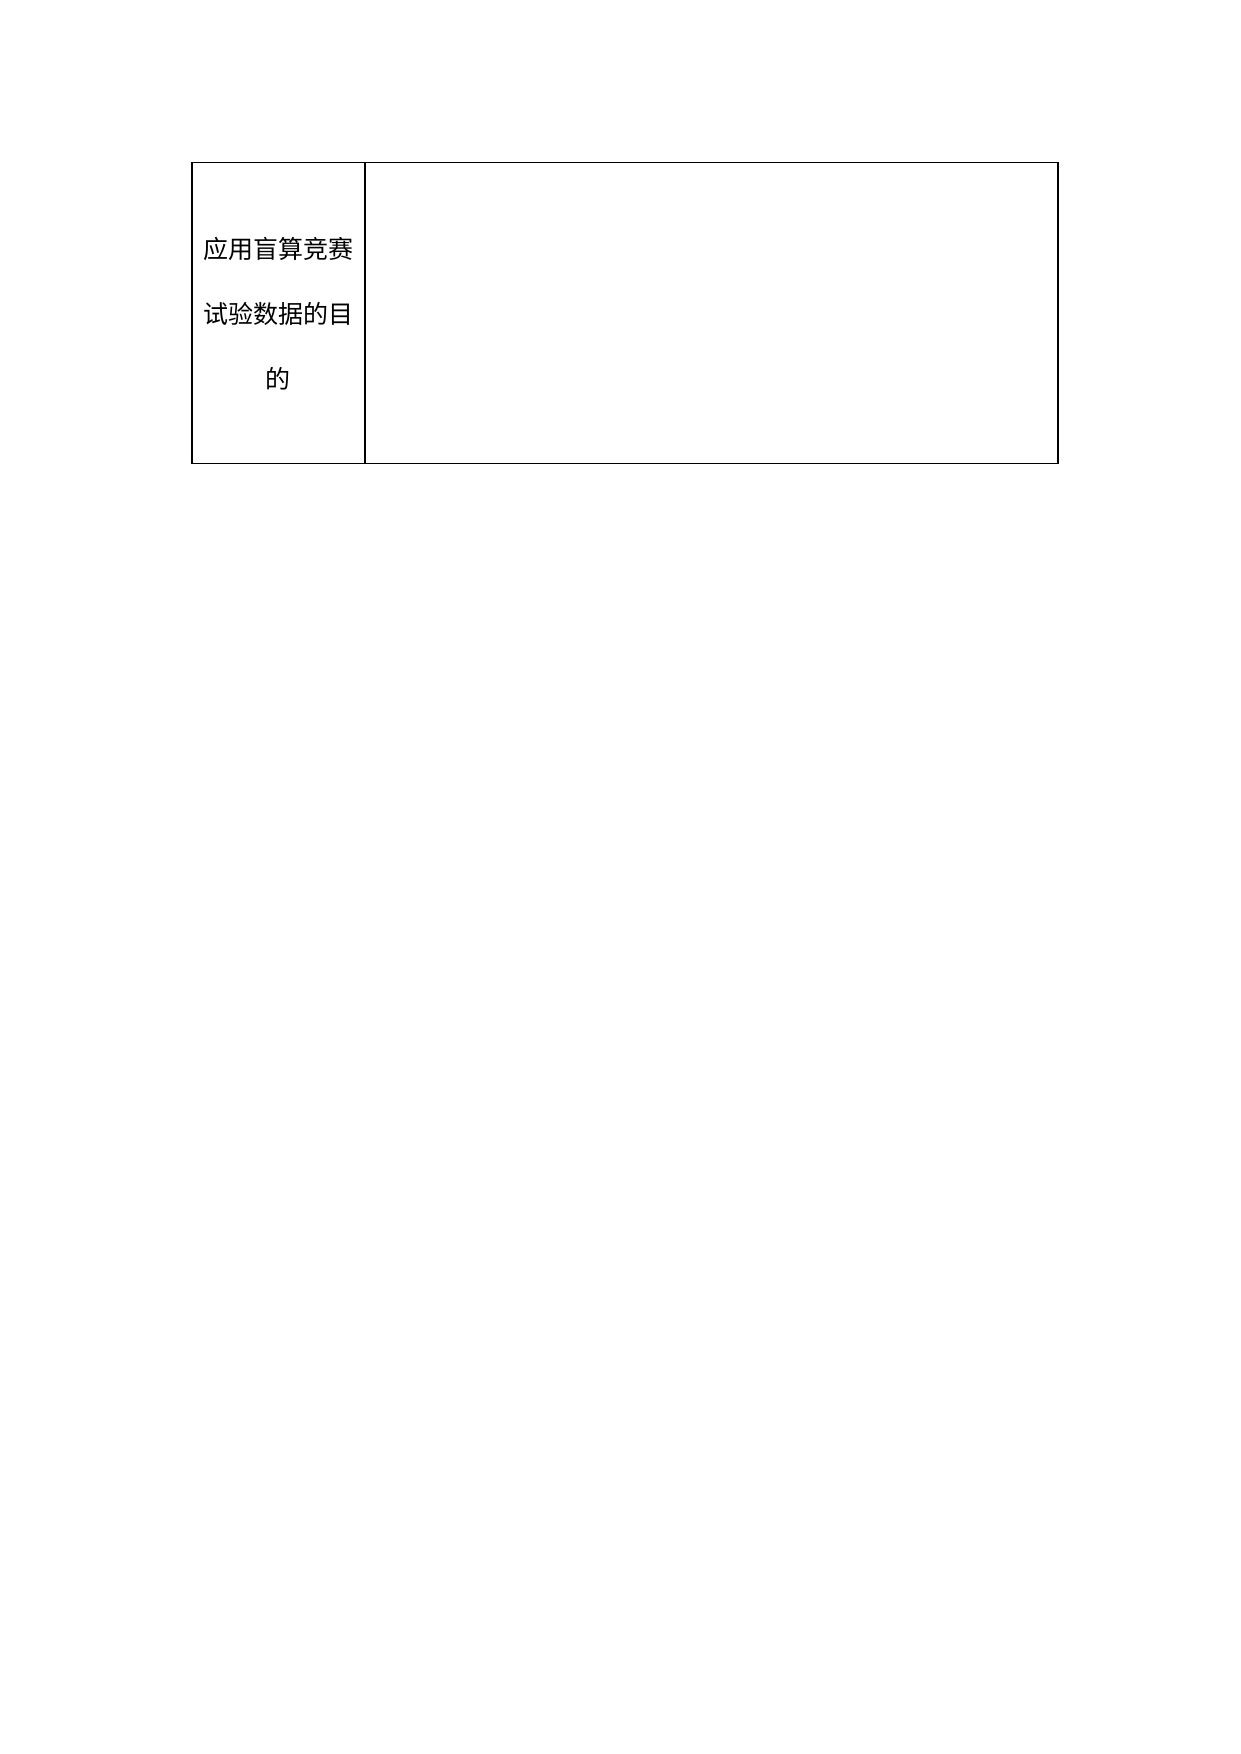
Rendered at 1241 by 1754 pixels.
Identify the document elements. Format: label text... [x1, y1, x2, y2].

table_cell 应用盲算竞赛试验数据的目的 [193, 163, 364, 463]
table_cell [366, 163, 1057, 463]
